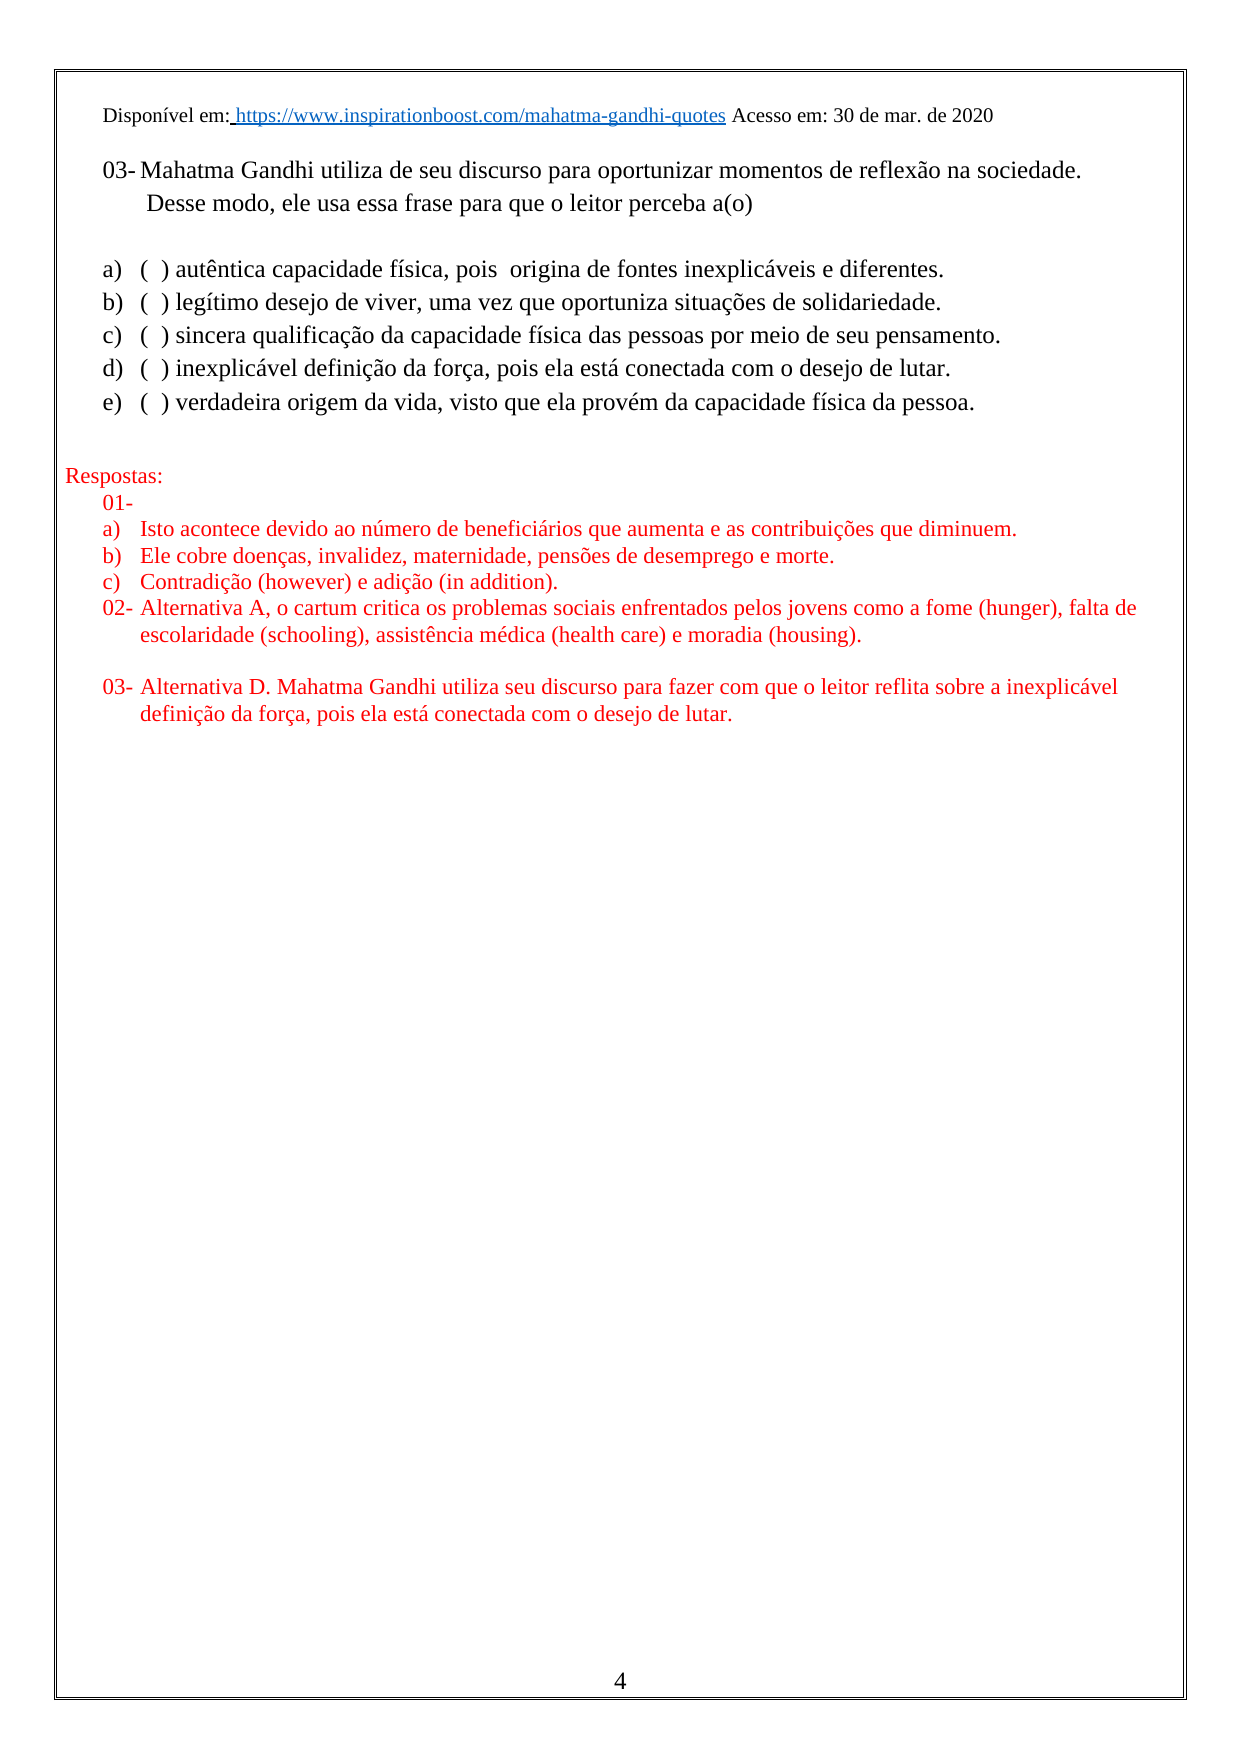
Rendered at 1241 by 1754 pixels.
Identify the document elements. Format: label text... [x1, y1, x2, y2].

list ( ) inexplicável definição da força, pois ela está conectada com o desejo de lutar. [102, 353, 1175, 382]
list Contradição (however) e adição (in addition). [102, 568, 1175, 594]
text Respostas: [65, 463, 1146, 489]
list Desse modo, ele usa essa frase para que o leitor perceba a(o) [140, 188, 1175, 217]
list Isto acontece devido ao número de beneficiários que aumenta e as contribuições que diminuem. [102, 515, 1175, 542]
list ( ) autêntica capacidade física, pois origina de fontes inexplicáveis e diferentes. [102, 254, 1175, 283]
list ( ) sincera qualificação da capacidade física das pessoas por meio de seu pensamento. [102, 321, 1175, 349]
list ( ) verdadeira origem da vida, visto que ela provém da capacidade física da pessoa. [102, 387, 1175, 415]
list Mahatma Gandhi utiliza de seu discurso para oportunizar momentos de reflexão na sociedade. [102, 155, 1175, 184]
list Alternativa A, o cartum critica os problemas sociais enfrentados pelos jovens como a fome (hunger), falta de escolaridade (schooling), assistência médica (health care) e moradia (housing). [102, 594, 1175, 647]
list ( ) legítimo desejo de viver, uma vez que oportuniza situações de solidariedade. [102, 287, 1175, 316]
list Ele cobre doenças, invalidez, maternidade, pensões de desemprego e morte. [102, 542, 1175, 568]
list Alternativa D. Mahatma Gandhi utiliza seu discurso para fazer com que o leitor reflita sobre a inexplicável definição da força, pois ela está conectada com o desejo de lutar. [102, 673, 1175, 726]
text Disponível em: https://www.inspirationboost.com/mahatma-gandhi-quotes Acesso em: 30 de mar. de 2020 [65, 103, 1175, 127]
